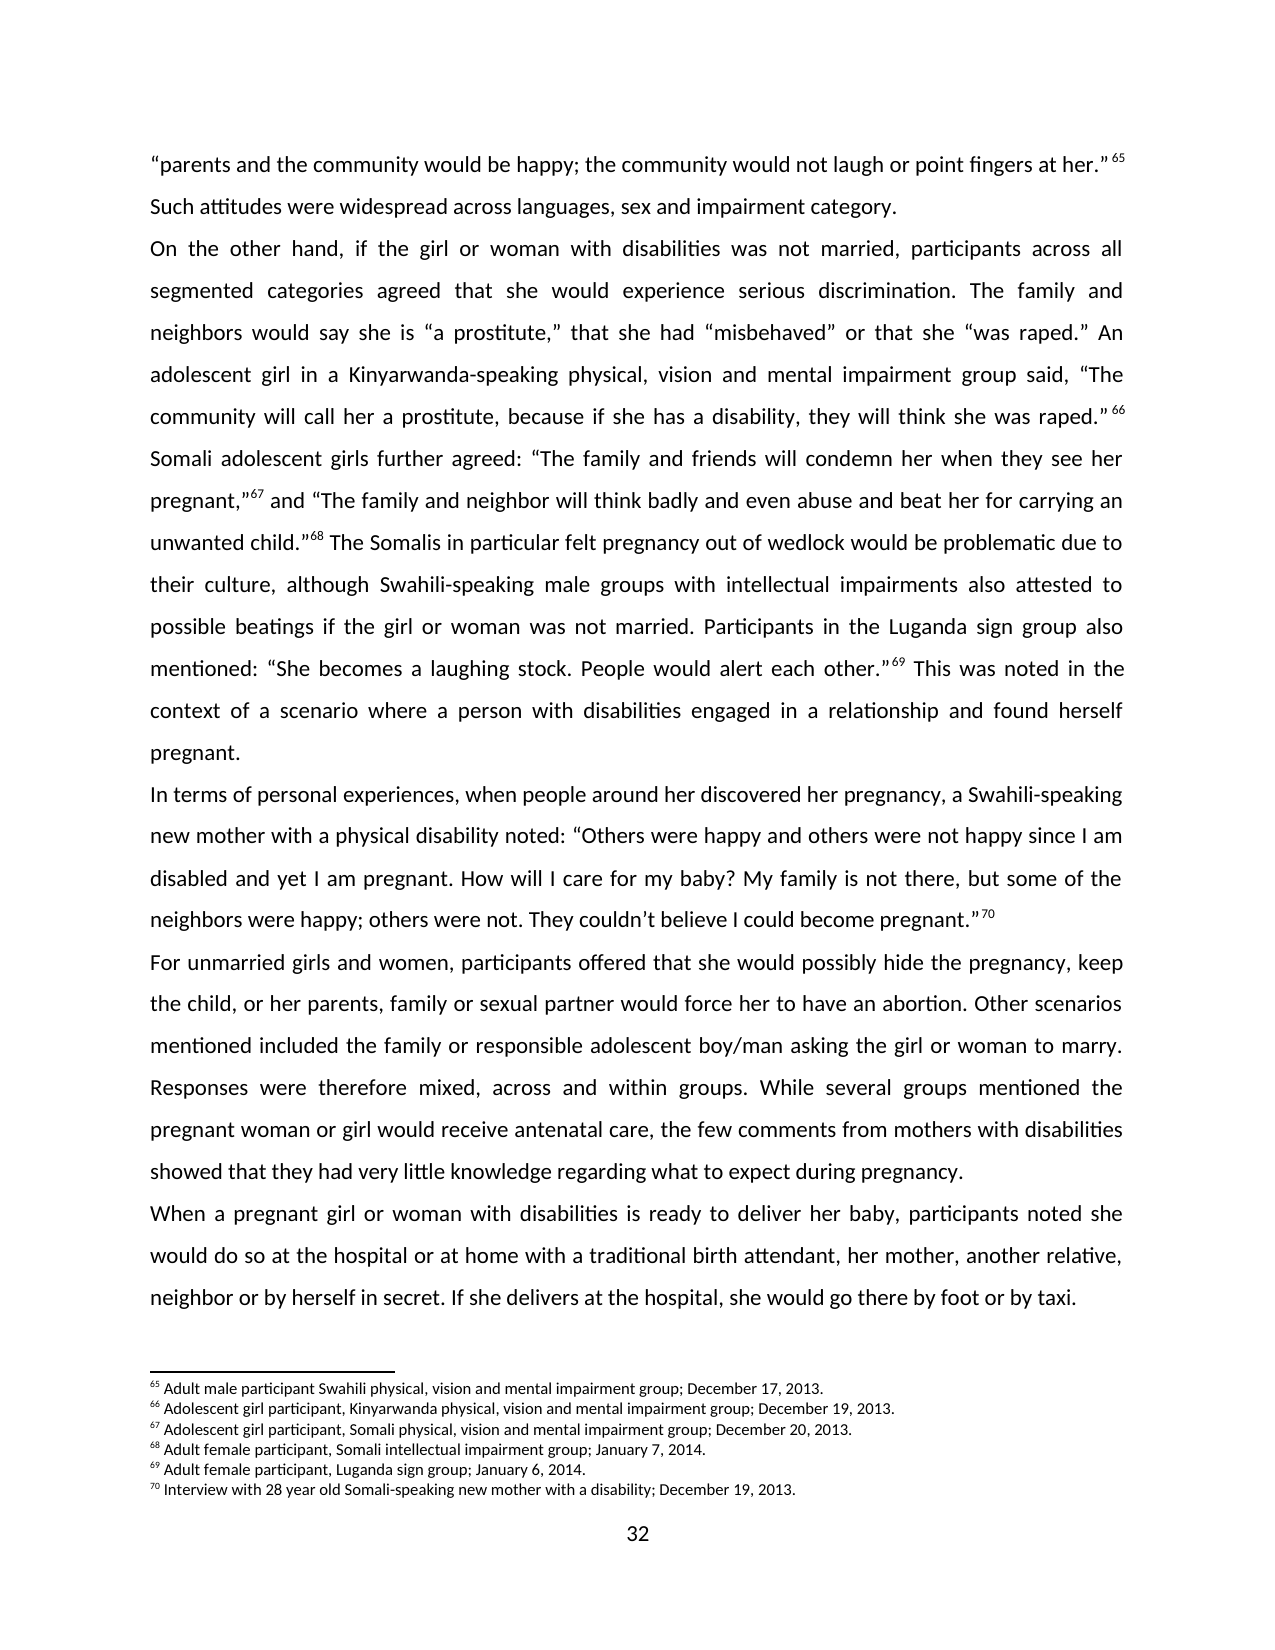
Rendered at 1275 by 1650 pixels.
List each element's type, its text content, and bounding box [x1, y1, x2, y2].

text In terms of personal experiences, when people around her discovered her pregnancy, a Swahili-speaking new mother with a physical disability noted: “Others were happy and others were not happy since I am disabled and yet I am pregnant. How will I care for my baby? My family is not there, but some of the neighbors were happy; others were not. They couldn’t believe I could become pregnant.” [150, 780, 1125, 934]
text When a pregnant girl or woman with disabilities is ready to deliver her baby, participants noted she would do so at the hospital or at home with a traditional birth attendant, her mother, another relative, neighbor or by herself in secret. If she delivers at the hospital, she would go there by foot or by taxi. [150, 1199, 1125, 1311]
text On the other hand, if the girl or woman with disabilities was not married, participants across all segmented categories agreed that she would experience serious discrimination. The family and neighbors would say she is “a prostitute,” that she had “misbehaved” or that she “was raped.” An adolescent girl in a Kinyarwanda-speaking physical, vision and mental impairment group said, “The community will call her a prostitute, because if she has a disability, they will think she was raped.” Somali adolescent girls further agreed: “The family and friends will condemn her when they see her pregnant,” and “The family and neighbor will think badly and even abuse and beat her for carrying an unwanted child.” The Somalis in particular felt pregnancy out of wedlock would be problematic due to their culture, although Swahili-speaking male groups with intellectual impairments also attested to possible beatings if the girl or woman was not married. Participants in the Luganda sign group also mentioned: “She becomes a laughing stock. People would alert each other.” This was noted in the context of a scenario where a person with disabilities engaged in a relationship and found herself pregnant. [150, 234, 1125, 766]
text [150, 150, 1125, 220]
text For unmarried girls and women, participants offered that she would possibly hide the pregnancy, keep the child, or her parents, family or sexual partner would force her to have an abortion. Other scenarios mentioned included the family or responsible adolescent boy/man asking the girl or woman to marry. Responses were therefore mixed, across and within groups. While several groups mentioned the pregnant woman or girl would receive antenatal care, the few comments from mothers with disabilities showed that they had very little knowledge regarding what to expect during pregnancy. [150, 948, 1125, 1186]
